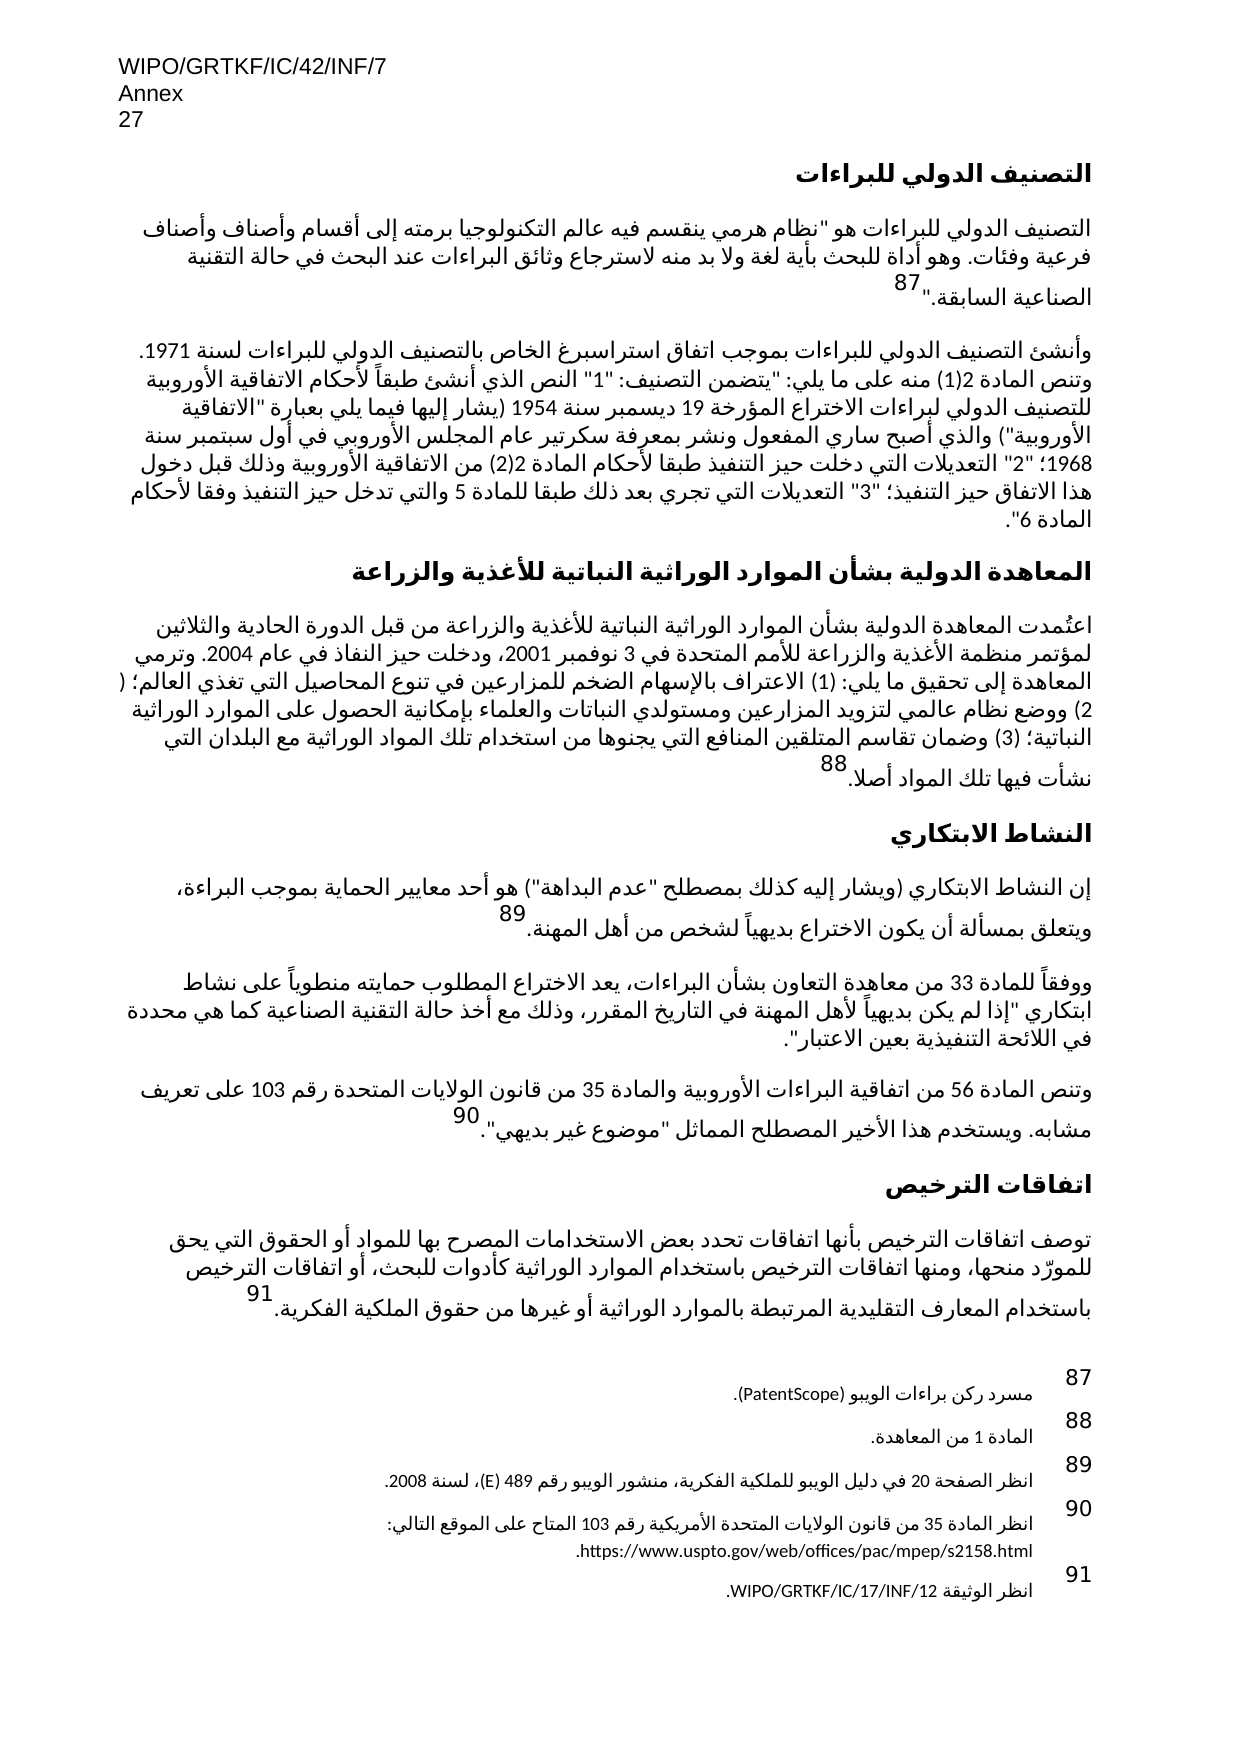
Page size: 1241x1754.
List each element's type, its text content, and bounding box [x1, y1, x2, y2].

text وأنشئ التصنيف الدولي للبراءات بموجب اتفاق استراسبرغ الخاص بالتصنيف الدولي للبراءات لسنة 1971. وتنص المادة 2(1) منه على ما يلي: "يتضمن التصنيف: "1" النص الذي أنشئ طبقاً لأحكام الاتفاقية الأوروبية للتصنيف الدولي لبراءات الاختراع المؤرخة 19 ديسمبر سنة 1954 (يشار إليها فيما يلي بعبارة "الاتفاقية الأوروبية") والذي أصبح ساري المفعول ونشر بمعرفة سكرتير عام المجلس الأوروبي في أول سبتمبر سنة 1968؛ "2" التعديلات التي دخلت حيز التنفيذ طبقا لأحكام المادة 2(2) من الاتفاقية الأوروبية وذلك قبل دخول هذا الاتفاق حيز التنفيذ؛ "3" التعديلات التي تجري بعد ذلك طبقا للمادة 5 والتي تدخل حيز التنفيذ وفقا لأحكام المادة 6". [118, 337, 1092, 533]
subtitle اتفاقات الترخيص [118, 1169, 1092, 1200]
text توصف اتفاقات الترخيص بأنها اتفاقات تحدد بعض الاستخدامات المصرح بها للمواد أو الحقوق التي يحق للمورّد منحها، ومنها اتفاقات الترخيص باستخدام الموارد الوراثية كأدوات للبحث، أو اتفاقات الترخيص باستخدام المعارف التقليدية المرتبطة بالموارد الوراثية أو غيرها من حقوق الملكية الفكرية. [118, 1225, 1092, 1325]
text إن النشاط الابتكاري (ويشار إليه كذلك بمصطلح "عدم البداهة") هو أحد معايير الحماية بموجب البراءة، ويتعلق بمسألة أن يكون الاختراع بديهياً لشخص من أهل المهنة. [118, 873, 1092, 945]
text التصنيف الدولي للبراءات هو "نظام هرمي ينقسم فيه عالم التكنولوجيا برمته إلى أقسام وأصناف وأصناف فرعية وفئات. وهو أداة للبحث بأية لغة ولا بد منه لاسترجاع وثائق البراءات عند البحث في حالة التقنية الصناعية السابقة." [118, 214, 1092, 314]
subtitle التصنيف الدولي للبراءات [118, 158, 1092, 189]
subtitle النشاط الابتكاري [118, 818, 1092, 848]
text اعتُمدت المعاهدة الدولية بشأن الموارد الوراثية النباتية للأغذية والزراعة من قبل الدورة الحادية والثلاثين لمؤتمر منظمة الأغذية والزراعة للأمم المتحدة في 3 نوفمبر 2001، ودخلت حيز النفاذ في عام 2004. وترمي المعاهدة إلى تحقيق ما يلي: (1) الاعتراف بالإسهام الضخم للمزارعين في تنوع المحاصيل التي تغذي العالم؛ (2) ووضع نظام عالمي لتزويد المزارعين ومستولدي النباتات والعلماء بإمكانية الحصول على الموارد الوراثية النباتية؛ (3) وضمان تقاسم المتلقين المنافع التي يجنوها من استخدام تلك المواد الوراثية مع البلدان التي نشأت فيها تلك المواد أصلا. [118, 611, 1092, 795]
text ووفقاً للمادة 33 من معاهدة التعاون بشأن البراءات، يعد الاختراع المطلوب حمايته منطوياً على نشاط ابتكاري "إذا لم يكن بديهياً لأهل المهنة في التاريخ المقرر، وذلك مع أخذ حالة التقنية الصناعية كما هي محددة في اللائحة التنفيذية بعين الاعتبار". [118, 968, 1092, 1052]
subtitle المعاهدة الدولية بشأن الموارد الوراثية النباتية للأغذية والزراعة [118, 556, 1092, 586]
text وتنص المادة 56 من اتفاقية البراءات الأوروبية والمادة 35 من قانون الولايات المتحدة رقم 103 على تعريف مشابه. ويستخدم هذا الأخير المصطلح المماثل "موضوع غير بديهي". [118, 1075, 1092, 1147]
